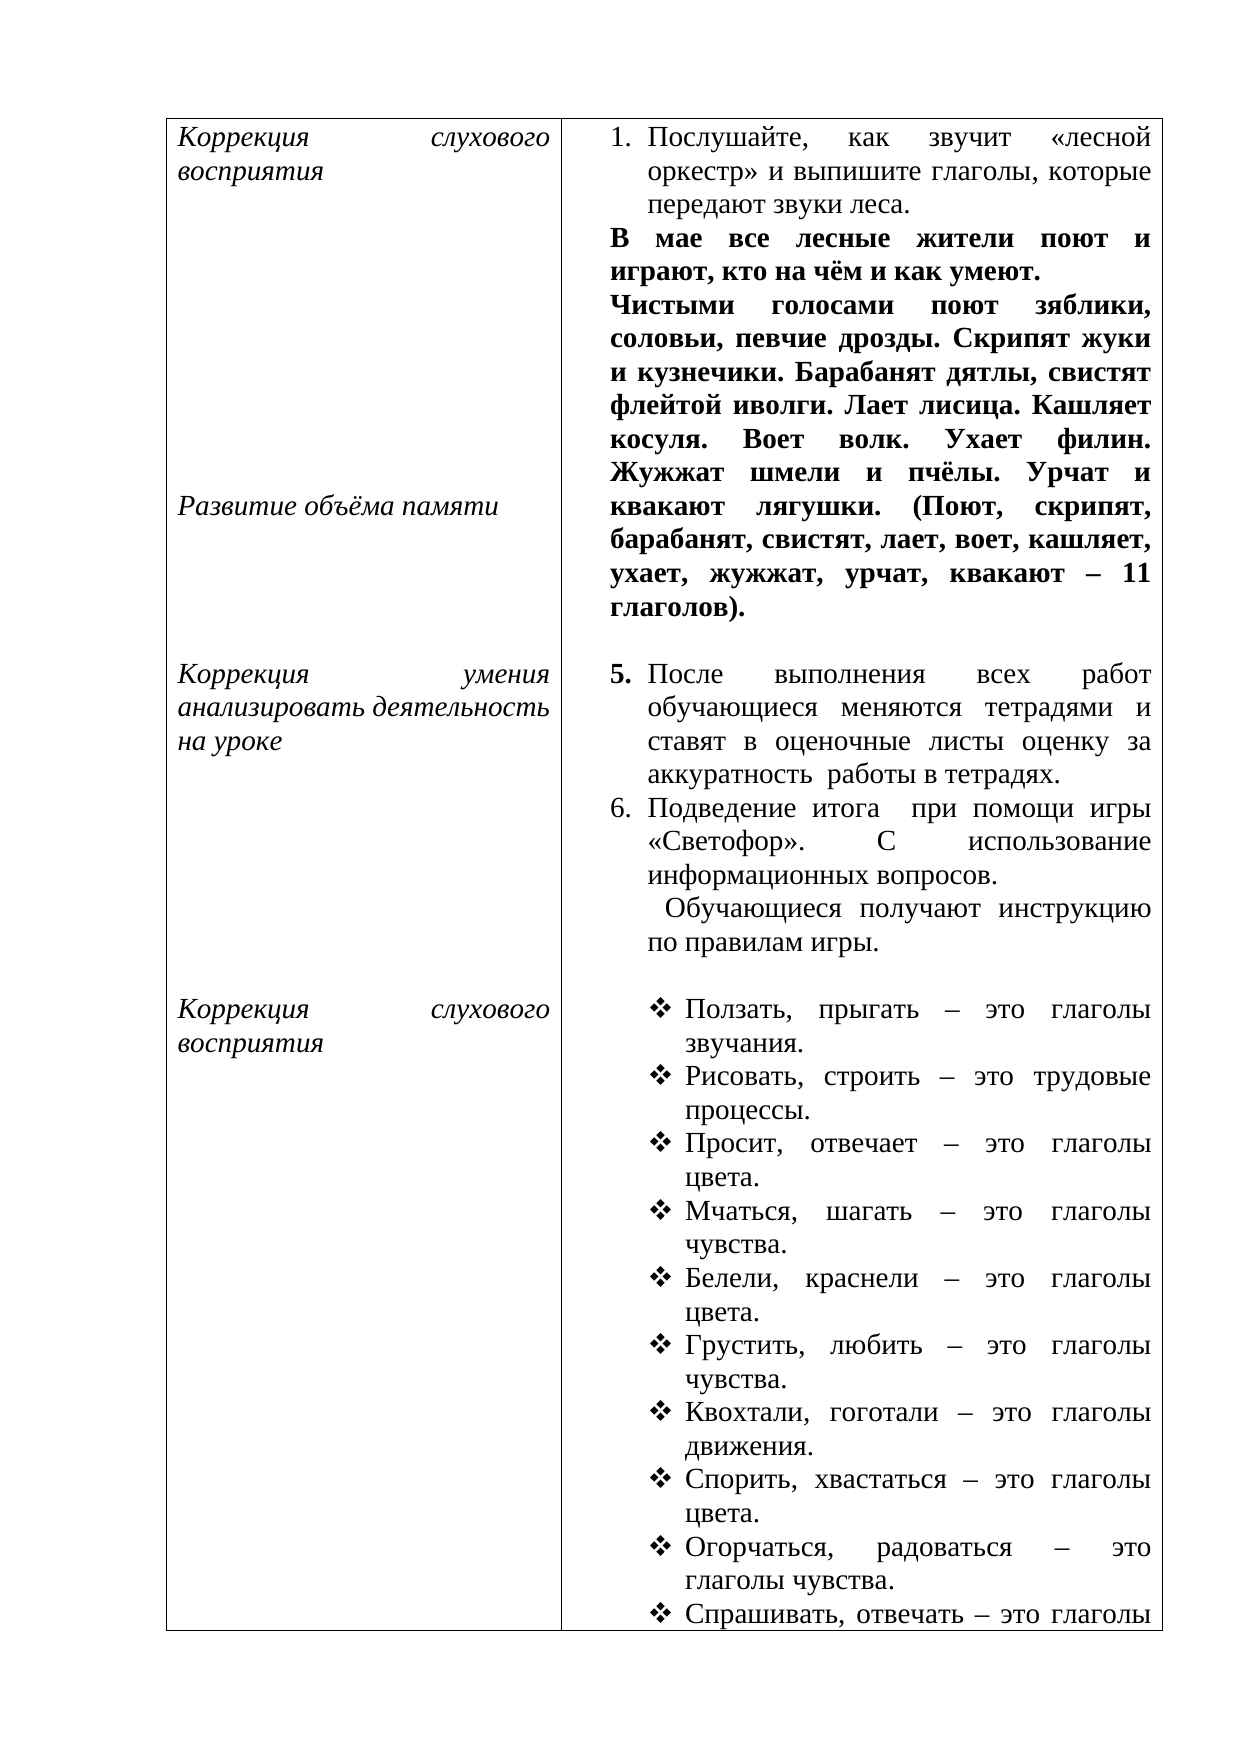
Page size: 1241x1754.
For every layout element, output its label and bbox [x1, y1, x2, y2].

table_header [167, 119, 561, 1629]
table_header [562, 119, 1162, 1629]
